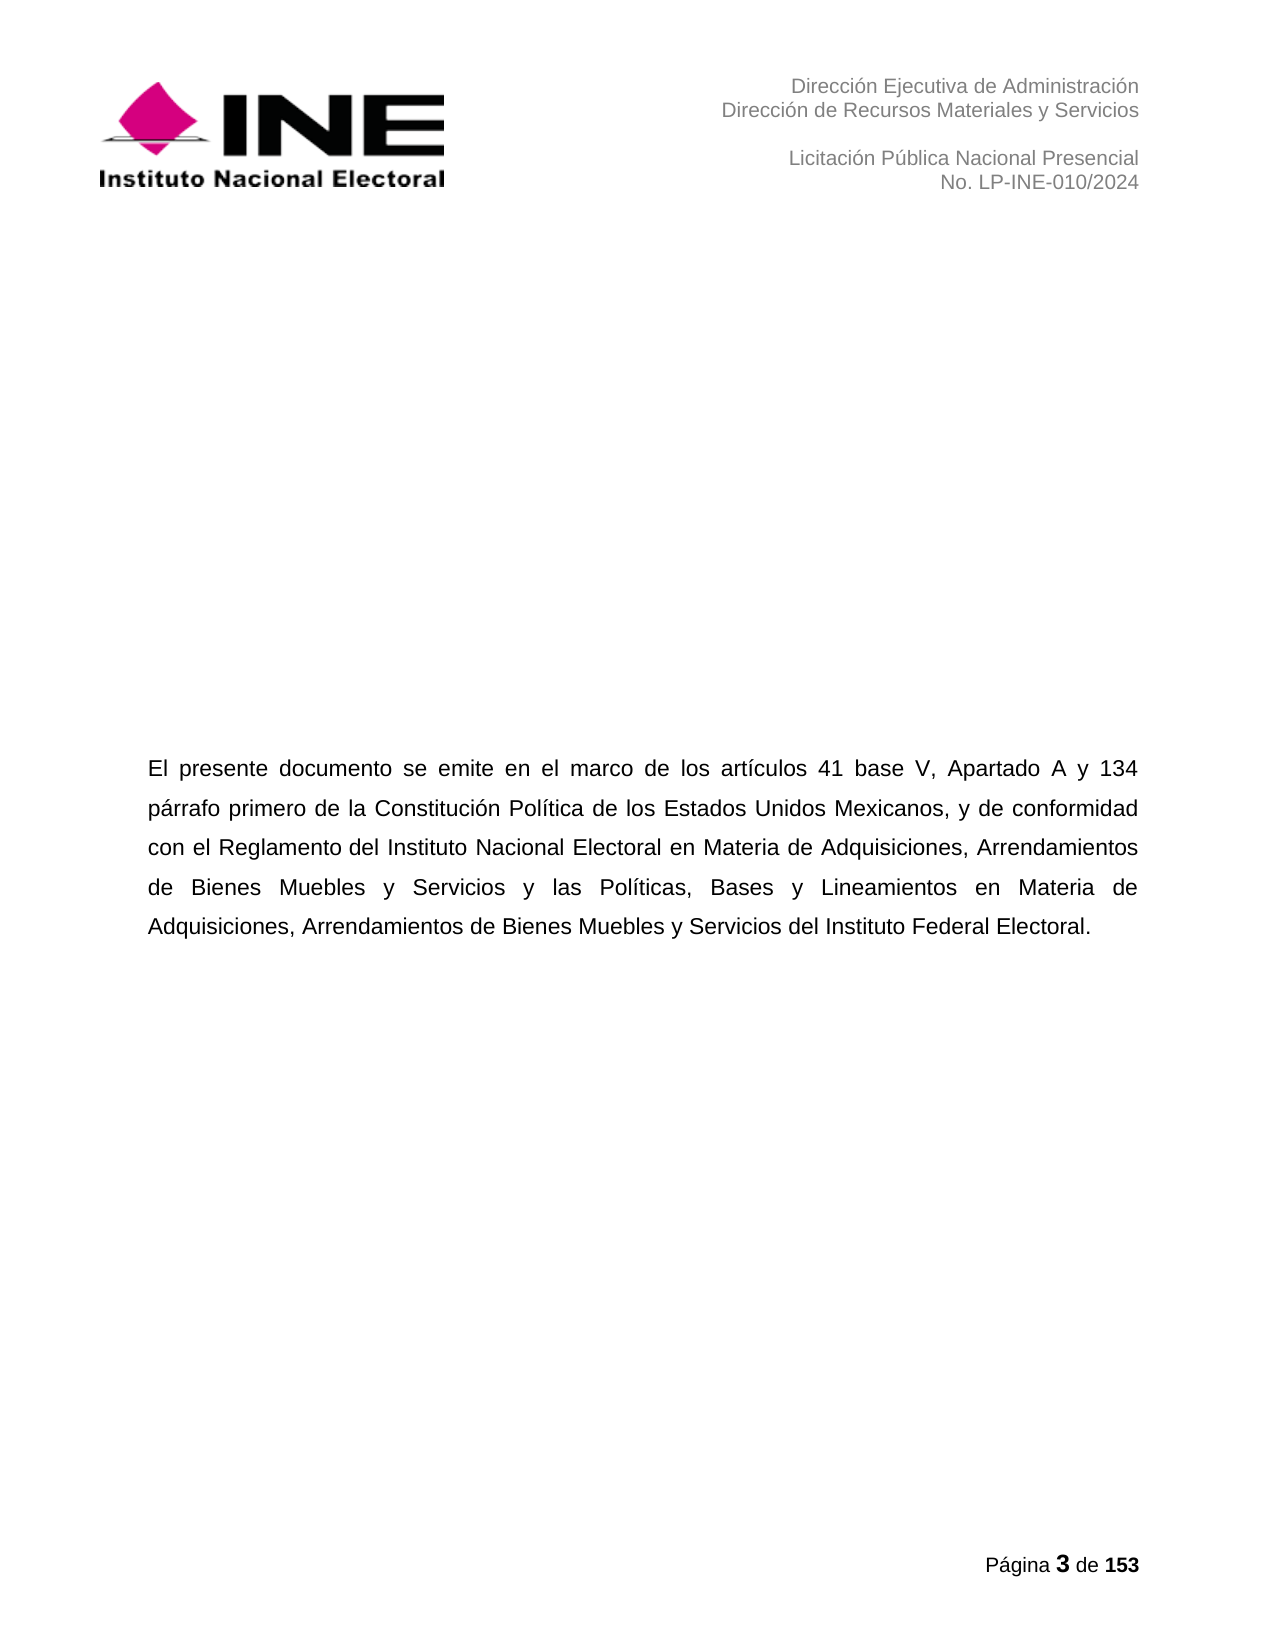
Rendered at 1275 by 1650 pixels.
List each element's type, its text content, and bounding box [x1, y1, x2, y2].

picture [100, 82, 444, 187]
text El presente documento se emite en el marco de los artículos 41 base V, Apartado A y 134 párrafo primero de la Constitución Política de los Estados Unidos Mexicanos, y de conformidad con el Reglamento del Instituto Nacional Electoral en Materia de Adquisiciones, Arrendamientos de Bienes Muebles y Servicios y las Políticas, Bases y Lineamientos en Materia de Adquisiciones, Arrendamientos de Bienes Muebles y Servicios del Instituto Federal Electoral. [148, 755, 1139, 939]
